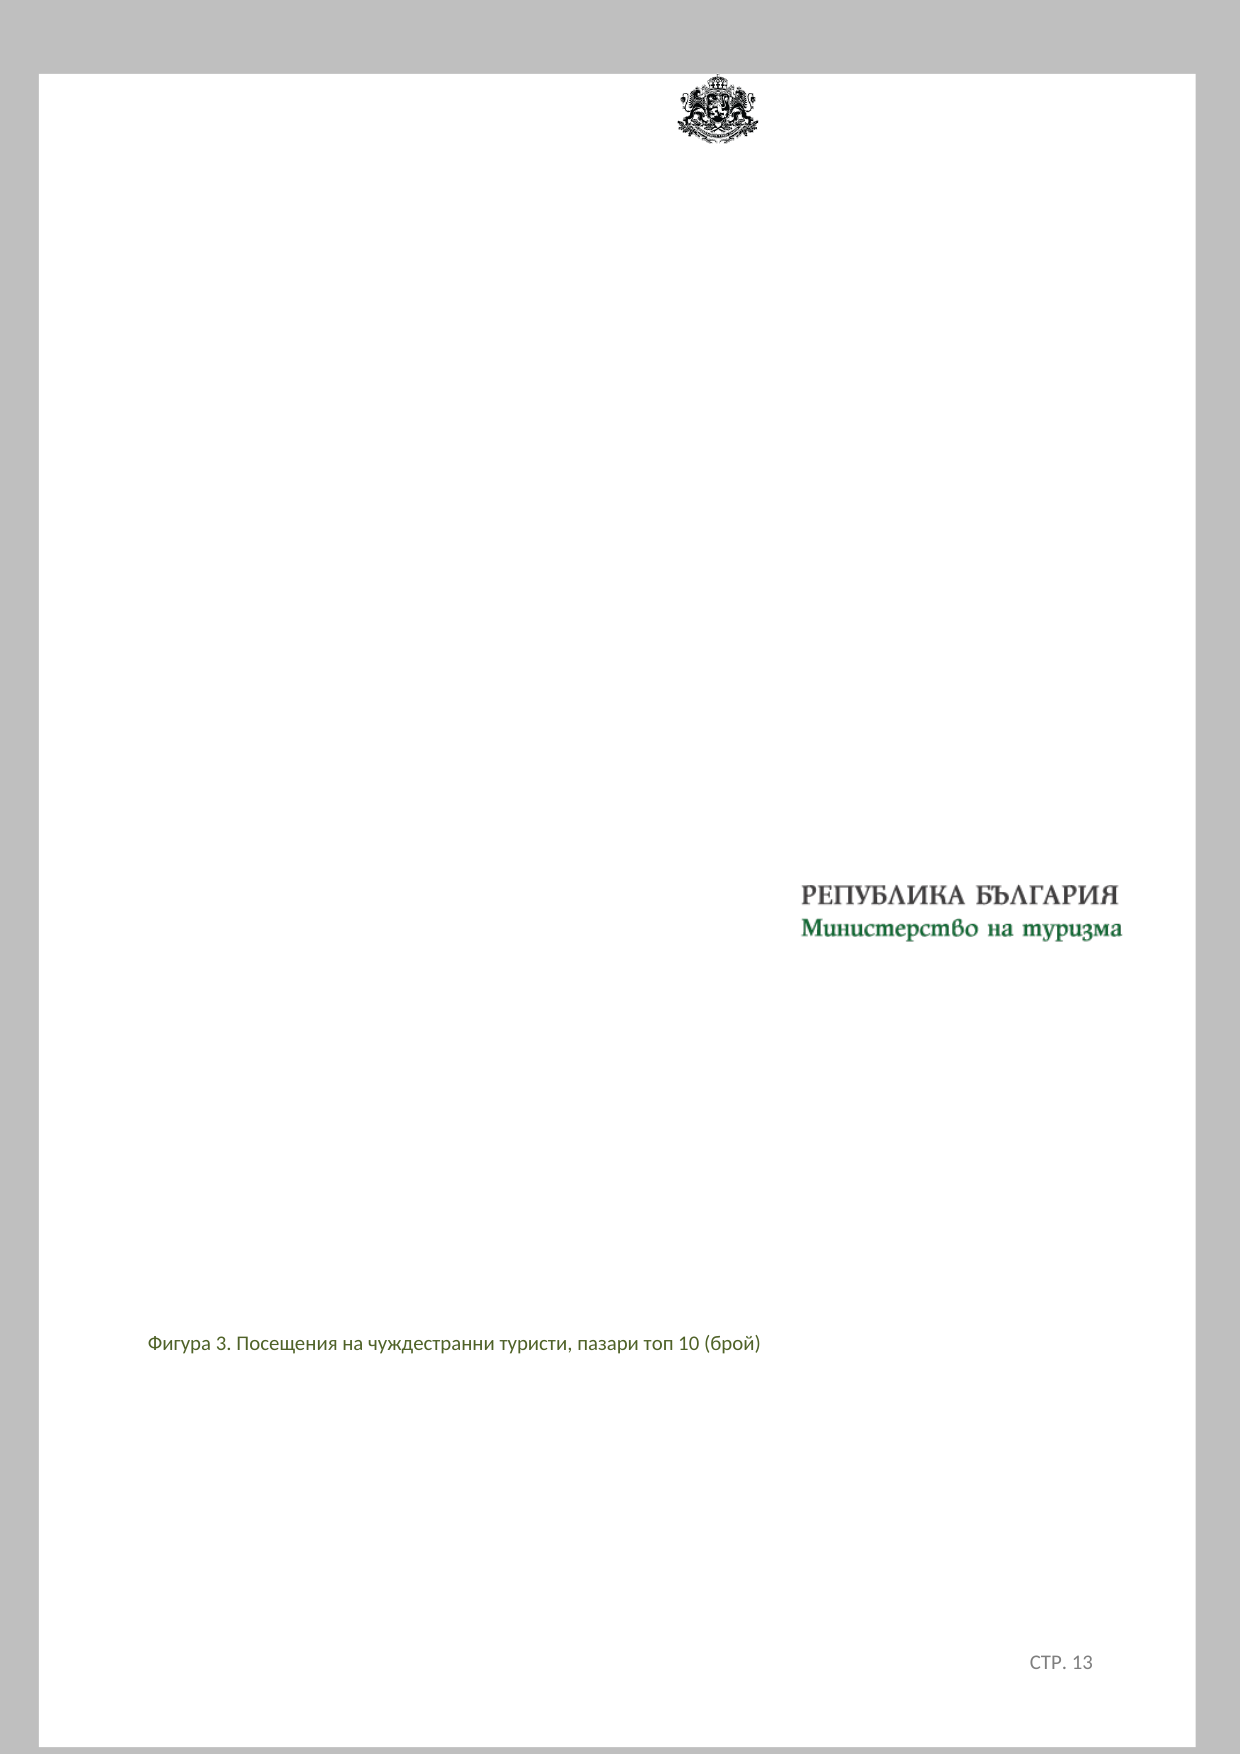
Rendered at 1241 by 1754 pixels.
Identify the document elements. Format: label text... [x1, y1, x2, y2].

text Фигура 3. Посещения на чуждестранни туристи, пазари топ 10 (брой) [148, 1331, 1093, 1356]
picture [677, 73, 761, 144]
picture [792, 867, 1130, 954]
